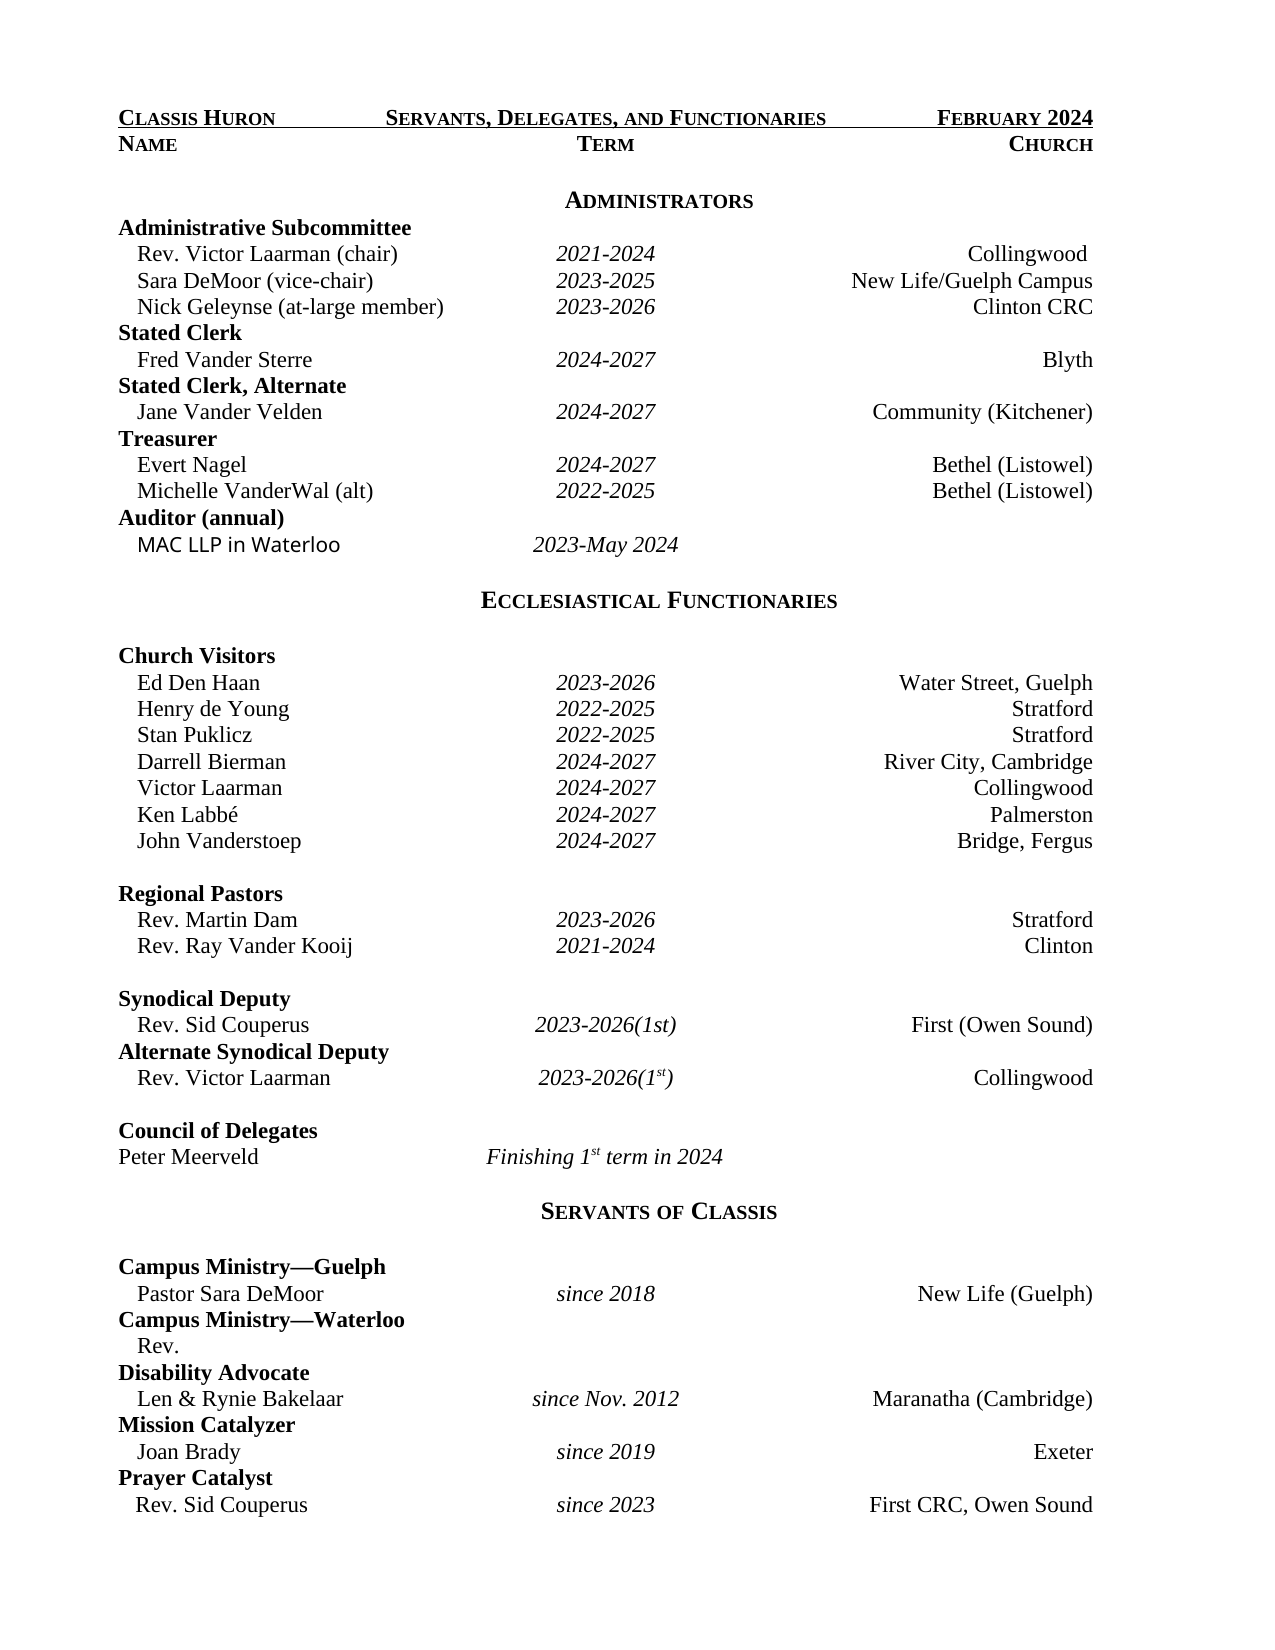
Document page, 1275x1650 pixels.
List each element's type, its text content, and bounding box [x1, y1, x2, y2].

text Administrative Subcommittee [118, 214, 1200, 240]
text Administrators [118, 185, 1200, 214]
text Council of Delegates [118, 1117, 1200, 1143]
text Rev. Ray Vander Kooij 2021-2024 Clinton [118, 932, 1200, 959]
text Sara DeMoor (vice-chair) 2023-2025 New Life/Guelph Campus [118, 267, 1200, 293]
text Len & Rynie Bakelaar since Nov. 2012 Maranatha (Cambridge) [118, 1385, 1200, 1412]
text Ken Labbé 2024-2027 Palmerston [118, 801, 1200, 827]
text Treasurer [118, 425, 1200, 451]
text Henry de Young 2022-2025 Stratford [118, 695, 1200, 722]
text Pastor Sara DeMoor since 2018 New Life (Guelph) [118, 1280, 1200, 1306]
text Darrell Bierman 2024-2027 River City, Cambridge [118, 748, 1200, 774]
text John Vanderstoep 2024-2027 Bridge, Fergus [118, 827, 1200, 853]
text Campus Ministry—Guelph [118, 1253, 1200, 1280]
text Peter Meerveld Finishing 1st term in 2024 [118, 1143, 1200, 1169]
text Prayer Catalyst [118, 1464, 1200, 1491]
text Auditor (annual) [118, 504, 1200, 530]
text Campus Ministry—Waterloo [118, 1306, 1200, 1332]
text Joan Brady since 2019 Exeter [118, 1438, 1200, 1464]
text Name Term Church [118, 130, 1200, 156]
text Servants of Classis [118, 1196, 1200, 1225]
text Church Visitors [118, 642, 1200, 669]
text Jane Vander Velden 2024-2027 Community (Kitchener) [118, 398, 1200, 425]
text Rev. Victor Laarman 2023-2026(1st) Collingwood [118, 1064, 1200, 1091]
text Ed Den Haan 2023-2026 Water Street, Guelph [118, 669, 1200, 695]
text Fred Vander Sterre 2024-2027 Blyth [118, 346, 1200, 372]
text Classis Huron Servants, Delegates, and Functionaries February 2024 [118, 104, 1200, 130]
text Stated Clerk [118, 319, 1200, 346]
text Mission Catalyzer [118, 1412, 1200, 1438]
text Synodical Deputy [118, 985, 1200, 1011]
text Rev. Sid Couperus since 2023 First CRC, Owen Sound [118, 1491, 1200, 1517]
text Ecclesiastical Functionaries [118, 585, 1200, 614]
text Alternate Synodical Deputy [118, 1038, 1200, 1064]
text Rev. [118, 1332, 1200, 1359]
text Stated Clerk, Alternate [118, 372, 1200, 398]
text Rev. Martin Dam 2023-2026 Stratford [118, 906, 1200, 932]
text Nick Geleynse (at-large member) 2023-2026 Clinton CRC [118, 293, 1200, 319]
text Victor Laarman 2024-2027 Collingwood [118, 774, 1200, 801]
text MAC LLP in Waterloo 2023-May 2024 [118, 530, 1200, 559]
text Stan Puklicz 2022-2025 Stratford [118, 722, 1200, 748]
text Disability Advocate [118, 1359, 1200, 1385]
text Rev. Sid Couperus 2023-2026(1st) First (Owen Sound) [118, 1011, 1200, 1038]
text Regional Pastors [118, 880, 1200, 906]
text Rev. Victor Laarman (chair) 2021-2024 Collingwood [118, 240, 1200, 267]
text Evert Nagel 2024-2027 Bethel (Listowel) [118, 451, 1200, 477]
text Michelle VanderWal (alt) 2022-2025 Bethel (Listowel) [118, 477, 1200, 504]
